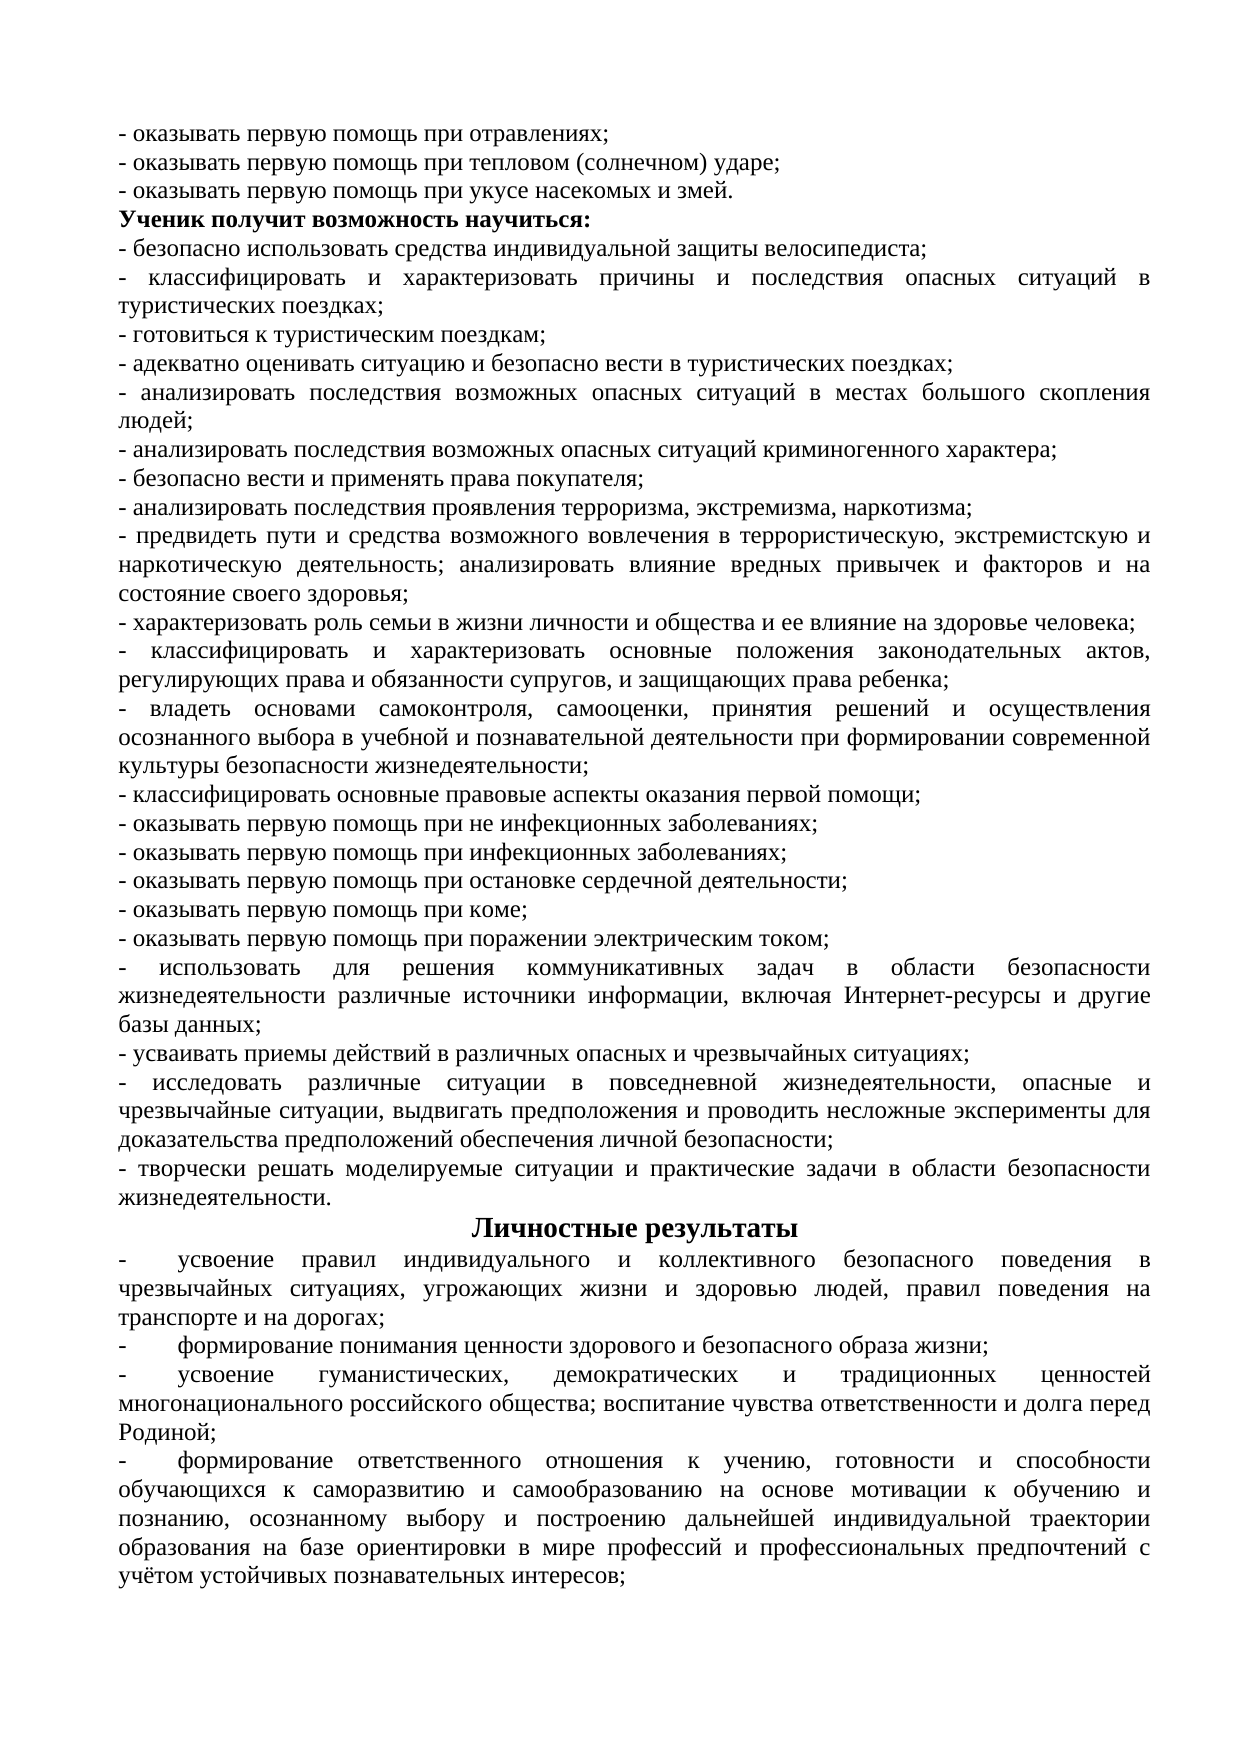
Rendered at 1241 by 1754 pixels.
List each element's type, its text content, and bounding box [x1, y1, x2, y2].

text - адекватно оценивать ситуацию и безопасно вести в туристических поездках; [118, 348, 1152, 377]
text - безопасно вести и применять права покупателя; [118, 463, 1152, 492]
text - анализировать последствия возможных опасных ситуаций криминогенного характера; [118, 434, 1152, 463]
text - классифицировать и характеризовать причины и последствия опасных ситуаций в туристических поездках; [118, 262, 1152, 319]
text - оказывать первую помощь при коме; [118, 894, 1152, 923]
text - оказывать первую помощь при отравлениях; [118, 118, 1152, 147]
text - оказывать первую помощь при поражении электрическим током; [118, 923, 1152, 952]
text - оказывать первую помощь при остановке сердечной деятельности; [118, 866, 1152, 894]
text - усваивать приемы действий в различных опасных и чрезвычайных ситуациях; [118, 1038, 1152, 1067]
text - творчески решать моделируемые ситуации и практические задачи в области безопасности жизнедеятельности. [118, 1153, 1152, 1211]
text - использовать для решения коммуникативных задач в области безопасности жизнедеятельности различные источники информации, включая Интернет-ресурсы и другие базы данных; [118, 952, 1152, 1038]
text - владеть основами самоконтроля, самооценки, принятия решений и осуществления осознанного выбора в учебной и познавательной деятельности при формировании современной культуры безопасности жизнедеятельности; [118, 693, 1152, 779]
text - готовиться к туристическим поездкам; [118, 319, 1152, 348]
text - исследовать различные ситуации в повседневной жизнедеятельности, опасные и чрезвычайные ситуации, выдвигать предположения и проводить несложные эксперименты для доказательства предположений обеспечения личной безопасности; [118, 1067, 1152, 1153]
text - формирование ответственного отношения к учению, готовности и способности обучающихся к саморазвитию и самообразованию на основе мотивации к обучению и познанию, осознанному выбору и построению дальнейшей индивидуальной траектории образования на базе ориентировки в мире профессий и профессиональных предпочтений с учётом устойчивых познавательных интересов; [118, 1445, 1152, 1589]
text - безопасно использовать средства индивидуальной защиты велосипедиста; [118, 233, 1152, 262]
text - усвоение гуманистических, демократических и традиционных ценностей многонационального российского общества; воспитание чувства ответственности и долга перед Родиной; [118, 1359, 1152, 1445]
text - классифицировать и характеризовать основные положения законодательных актов, регулирующих права и обязанности супругов, и защищающих права ребенка; [118, 636, 1152, 693]
text - классифицировать основные правовые аспекты оказания первой помощи; [118, 779, 1152, 808]
text - оказывать первую помощь при не инфекционных заболеваниях; [118, 808, 1152, 837]
text - усвоение правил индивидуального и коллективного безопасного поведения в чрезвычайных ситуациях, угрожающих жизни и здоровью людей, правил поведения на транспорте и на дорогах; [118, 1244, 1152, 1330]
text - анализировать последствия проявления терроризма, экстремизма, наркотизма; [118, 492, 1152, 521]
text Ученик получит возможность научиться: [118, 204, 1152, 233]
text - характеризовать роль семьи в жизни личности и общества и ее влияние на здоровье человека; [118, 607, 1152, 636]
text - оказывать первую помощь при тепловом (солнечном) ударе; [118, 147, 1152, 176]
text - формирование понимания ценности здорового и безопасного образа жизни; [118, 1330, 1152, 1359]
text - анализировать последствия возможных опасных ситуаций в местах большого скопления людей; [118, 377, 1152, 434]
text Личностные результаты [118, 1211, 1152, 1244]
text - предвидеть пути и средства возможного вовлечения в террористическую, экстремистскую и наркотическую деятельность; анализировать влияние вредных привычек и факторов и на состояние своего здоровья; [118, 521, 1152, 607]
text - оказывать первую помощь при инфекционных заболеваниях; [118, 837, 1152, 866]
text - оказывать первую помощь при укусе насекомых и змей. [118, 176, 1152, 204]
